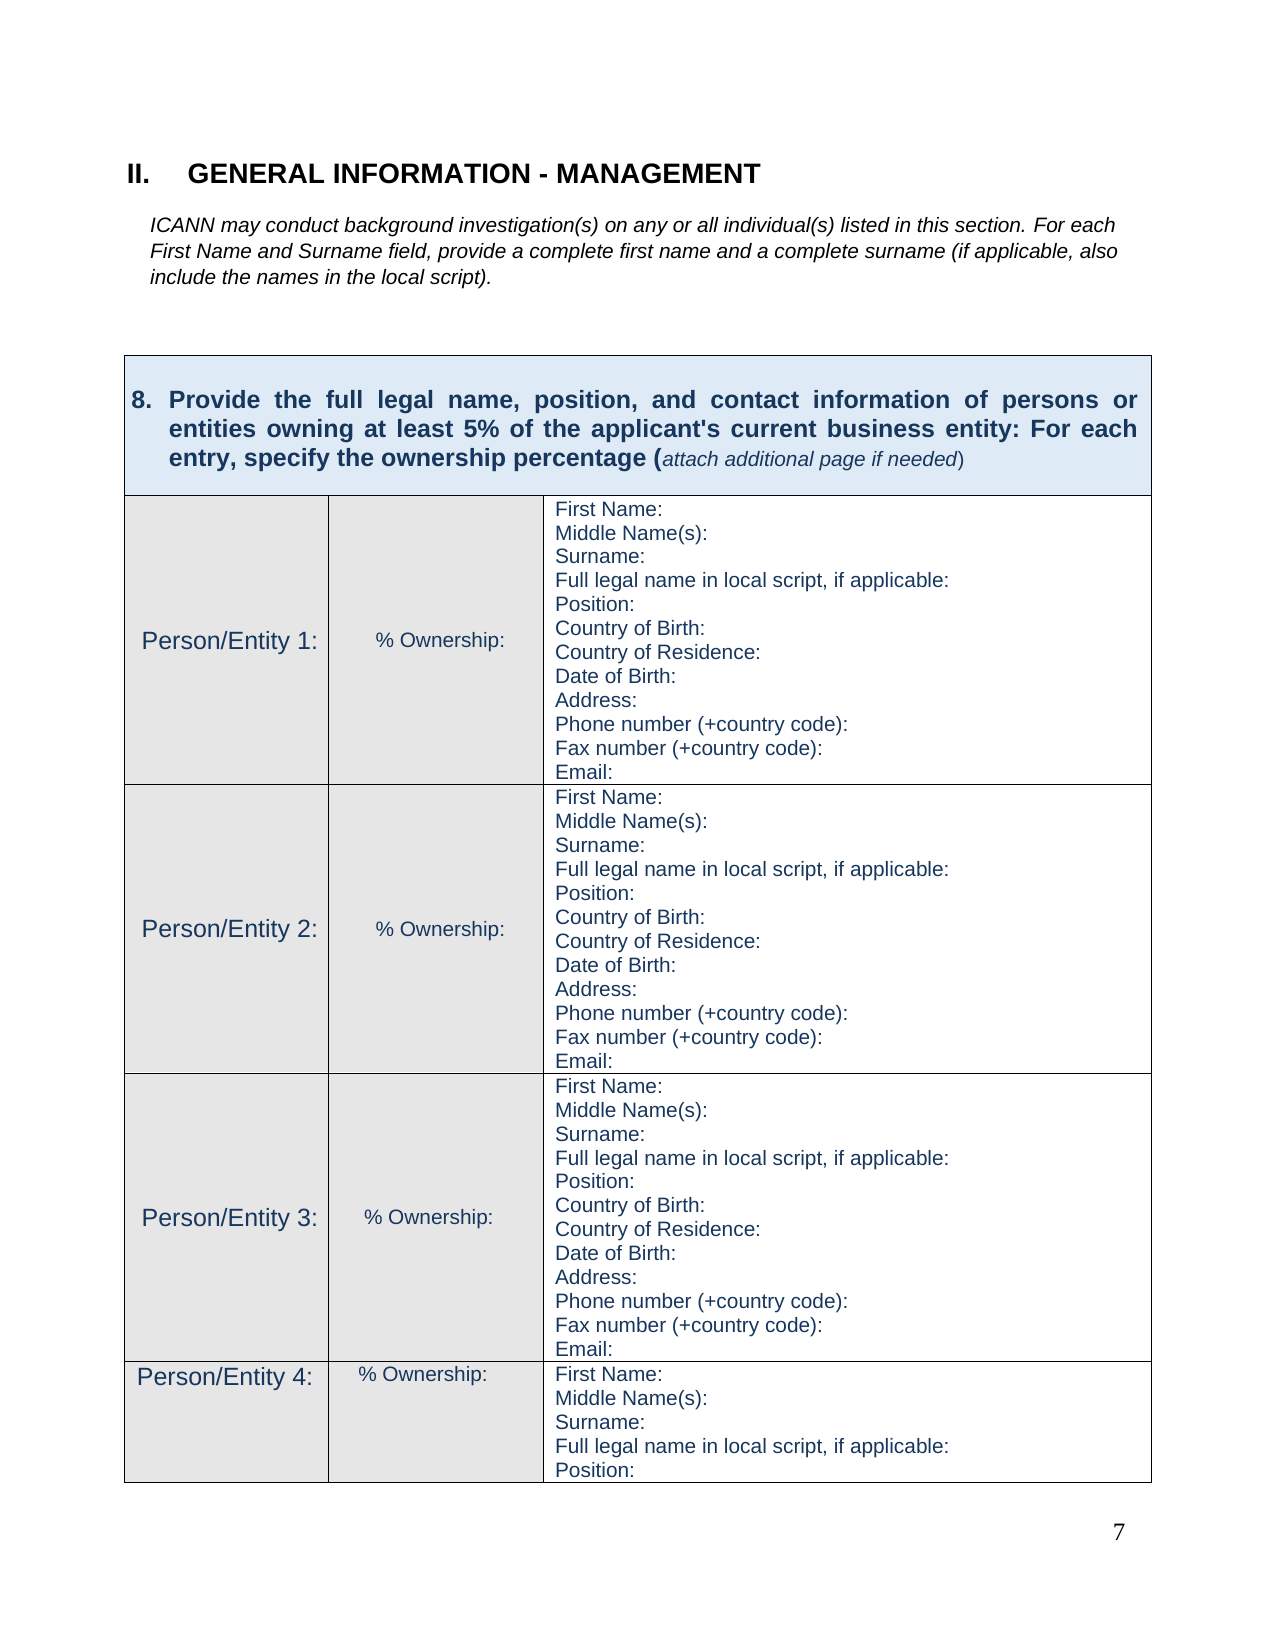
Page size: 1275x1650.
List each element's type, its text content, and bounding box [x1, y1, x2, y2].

subtitle GENERAL INFORMATION - MANAGEMENT [150, 157, 1125, 189]
text ICANN may conduct background investigation(s) on any or all individual(s) listed in this section. For each First Name and Surname field, provide a complete first name and a complete surname (if applicable, also include the names in the local script). [150, 213, 1125, 289]
table_header Provide the full legal name, position, and contact information of persons or entities owning at least 5% of the applicant's current business entity: For each entry, specify the ownership percentage (attach additional page if needed) [125, 356, 1151, 495]
table_cell % Ownership: [329, 1074, 543, 1361]
table_cell Person/Entity 3: [125, 1074, 328, 1361]
table_cell % Ownership: [329, 496, 543, 784]
table_cell Person/Entity 1: [125, 496, 328, 784]
table_cell % Ownership: [329, 1362, 543, 1482]
table_cell % Ownership: [329, 785, 543, 1072]
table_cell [544, 1362, 1151, 1482]
table_cell Person/Entity 2: [125, 785, 328, 1072]
table_cell Person/Entity 4: [125, 1362, 328, 1482]
